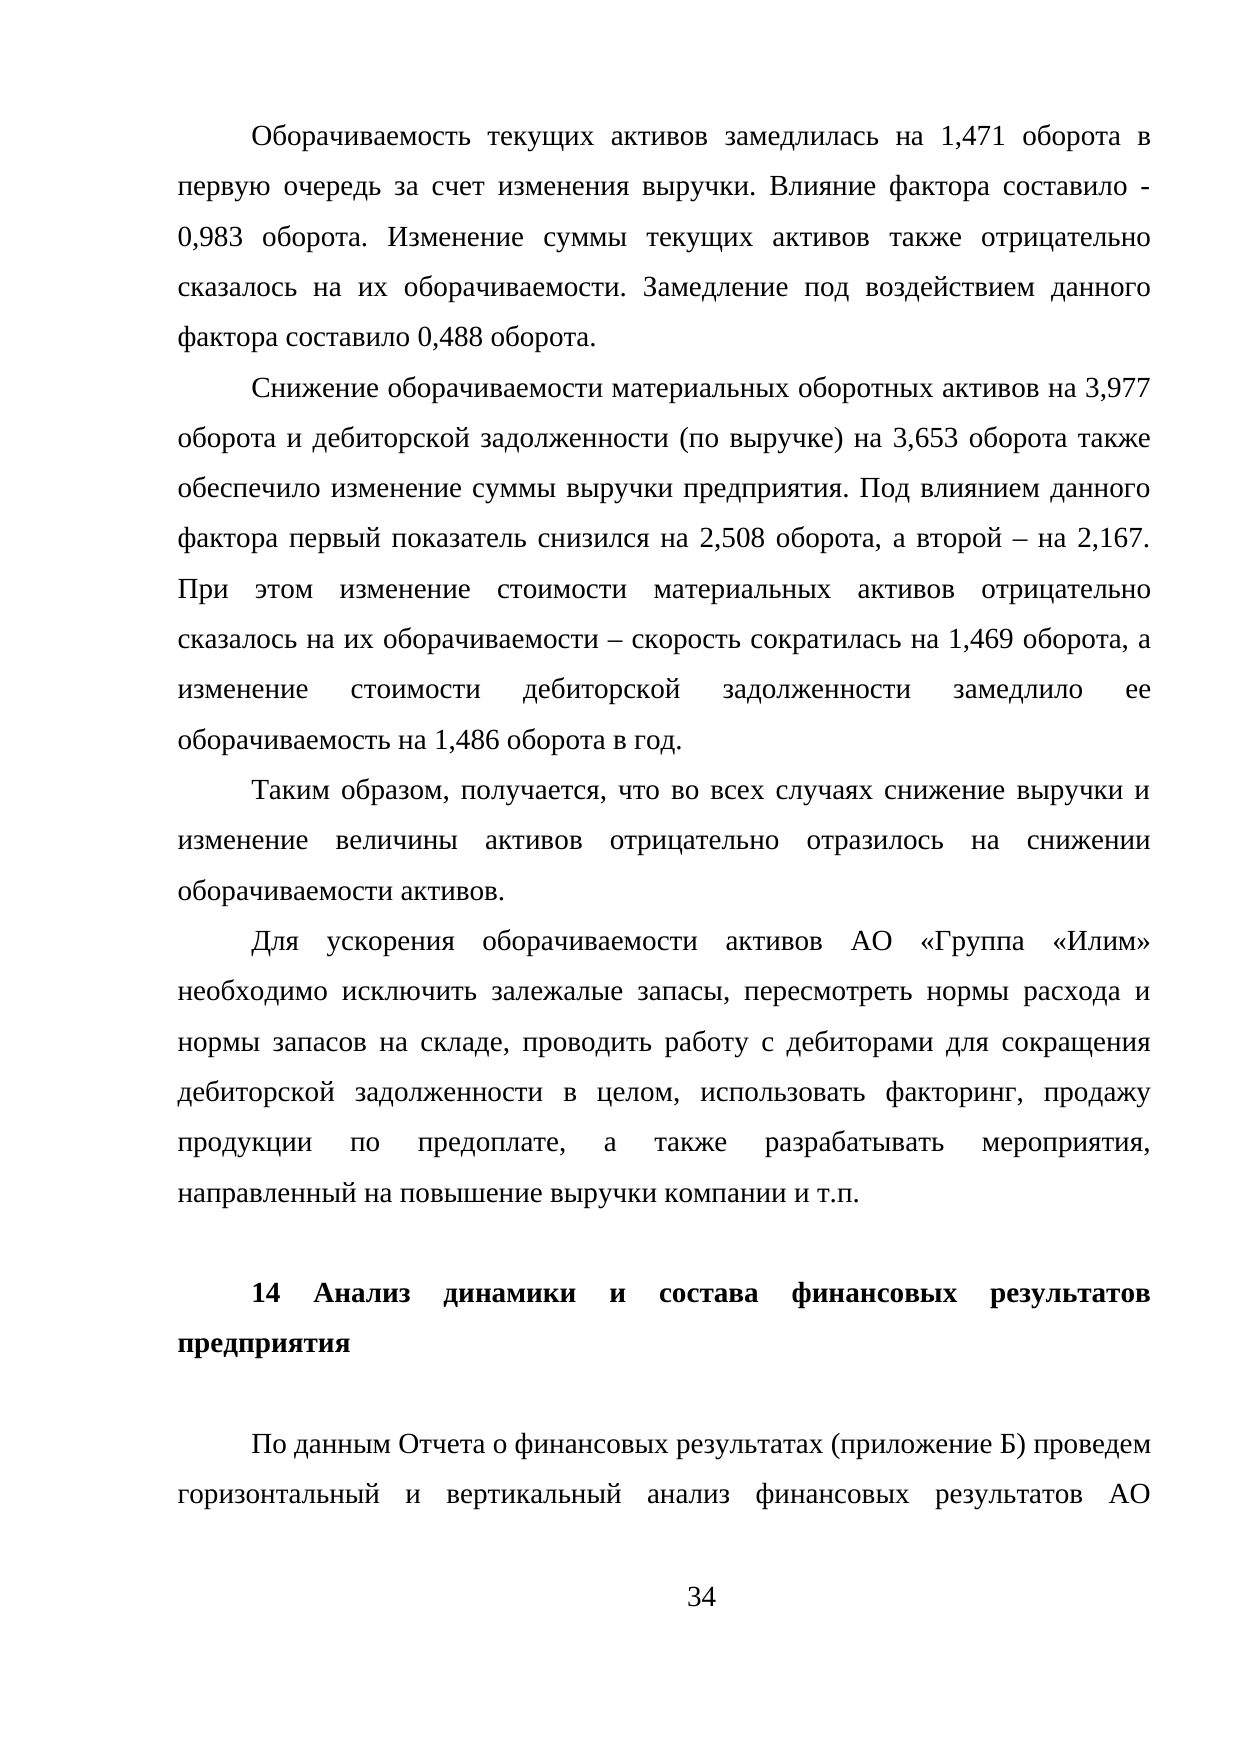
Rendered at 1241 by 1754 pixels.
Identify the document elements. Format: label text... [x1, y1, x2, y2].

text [177, 1426, 1152, 1510]
subtitle 14 Анализ динамики и состава финансовых результатов предприятия [177, 1275, 1152, 1359]
text Для ускорения оборачиваемости активов АО «Группа «Илим» необходимо исключить залежалые запасы, пересмотреть нормы расхода и нормы запасов на складе, проводить работу с дебиторами для сокращения дебиторской задолженности в целом, использовать факторинг, продажу продукции по предоплате, а также разрабатывать мероприятия, направленный на повышение выручки компании и т.п. [177, 923, 1152, 1208]
text Снижение оборачиваемости материальных оборотных активов на 3,977 оборота и дебиторской задолженности (по выручке) на 3,653 оборота также обеспечило изменение суммы выручки предприятия. Под влиянием данного фактора первый показатель снизился на 2,508 оборота, а второй – на 2,167. При этом изменение стоимости материальных активов отрицательно сказалось на их оборачиваемости – скорость сократилась на 1,469 оборота, а изменение стоимости дебиторской задолженности замедлило ее оборачиваемость на 1,486 оборота в год. [177, 370, 1152, 755]
text Оборачиваемость текущих активов замедлилась на 1,471 оборота в первую очередь за счет изменения выручки. Влияние фактора составило -0,983 оборота. Изменение суммы текущих активов также отрицательно сказалось на их оборачиваемости. Замедление под воздействием данного фактора составило 0,488 оборота. [177, 118, 1152, 353]
text Таким образом, получается, что во всех случаях снижение выручки и изменение величины активов отрицательно отразилось на снижении оборачиваемости активов. [177, 772, 1152, 906]
